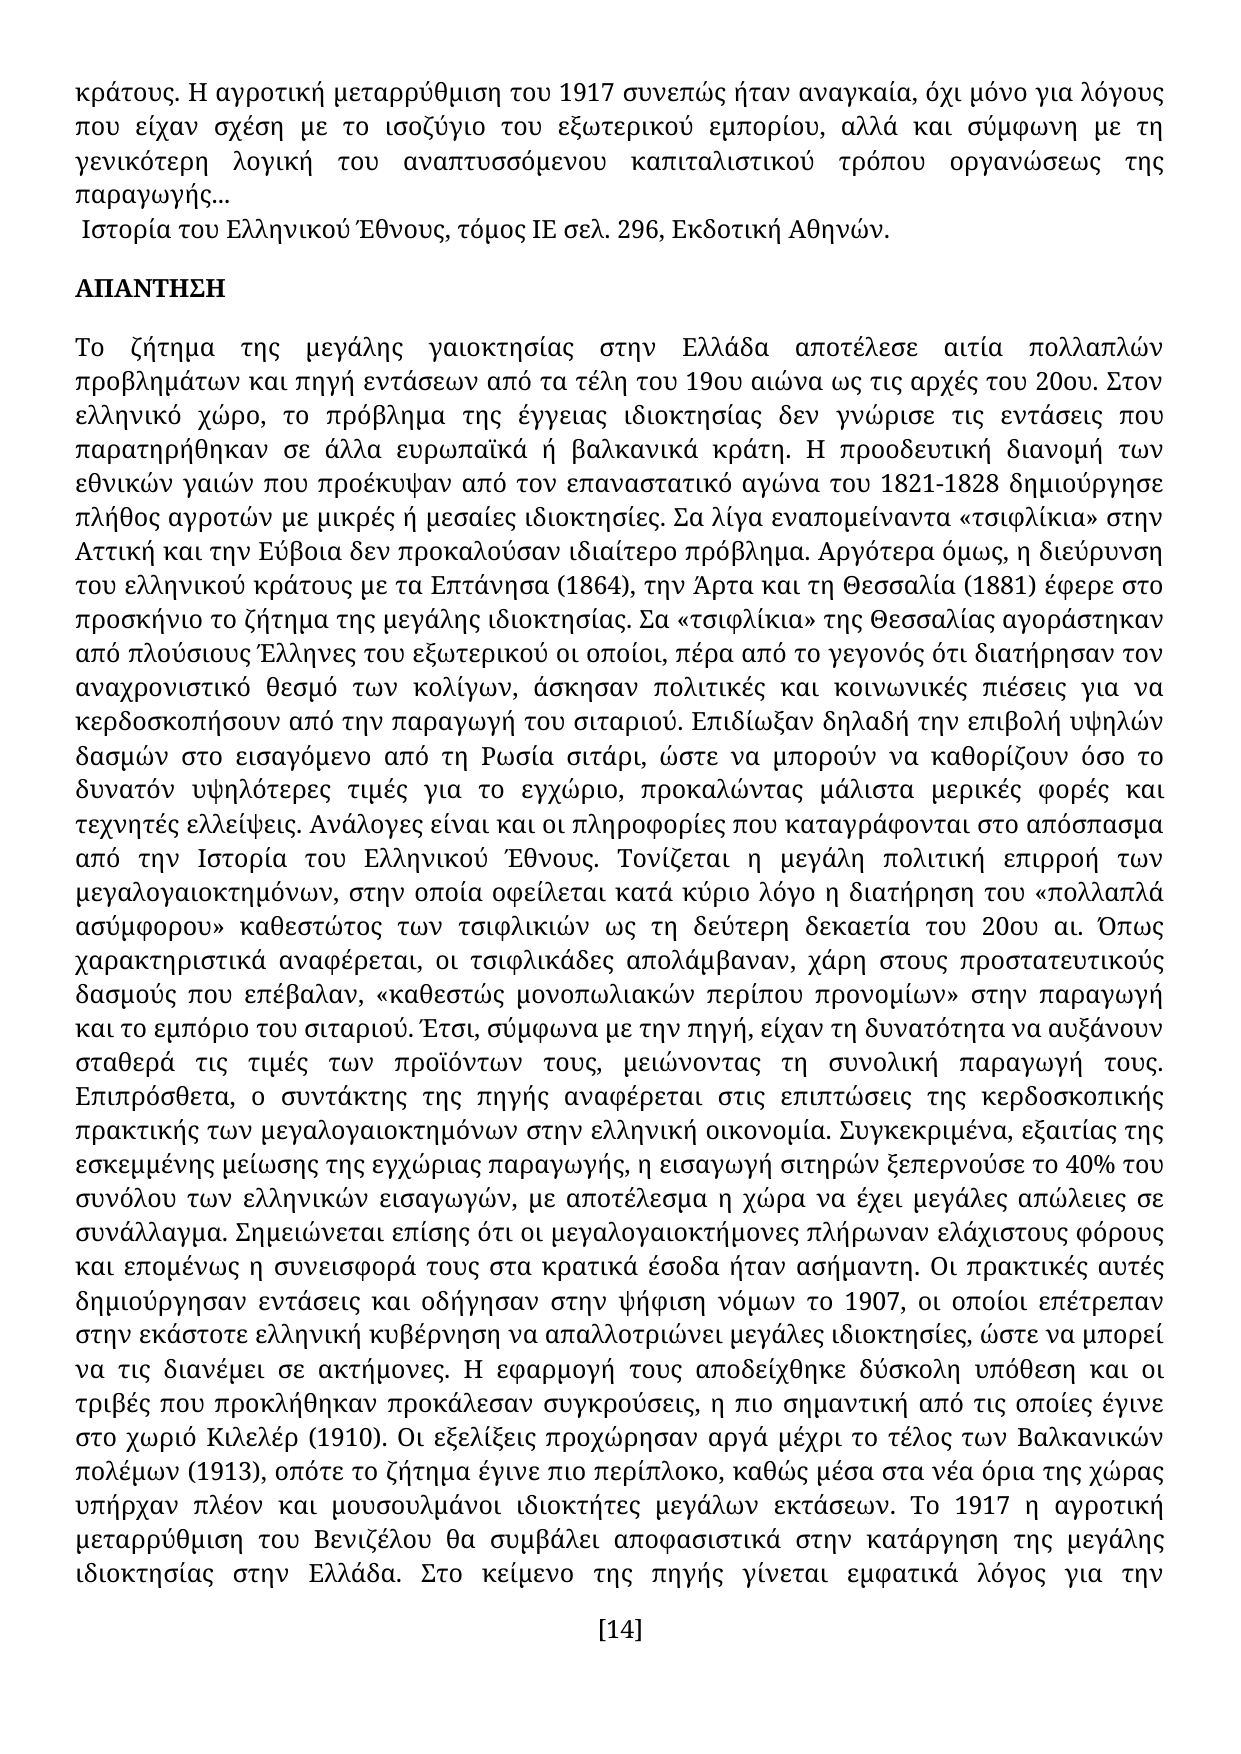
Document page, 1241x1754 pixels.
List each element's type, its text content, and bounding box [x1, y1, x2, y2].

text Ιστορία του Ελληνικού Έθνους, τόμος ΙΕ σελ. 296, Εκδοτική Αθηνών. [75, 211, 1165, 245]
text ΑΠΑΝΤΗΣΗ [75, 270, 1165, 304]
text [75, 329, 1165, 1590]
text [75, 75, 1165, 211]
